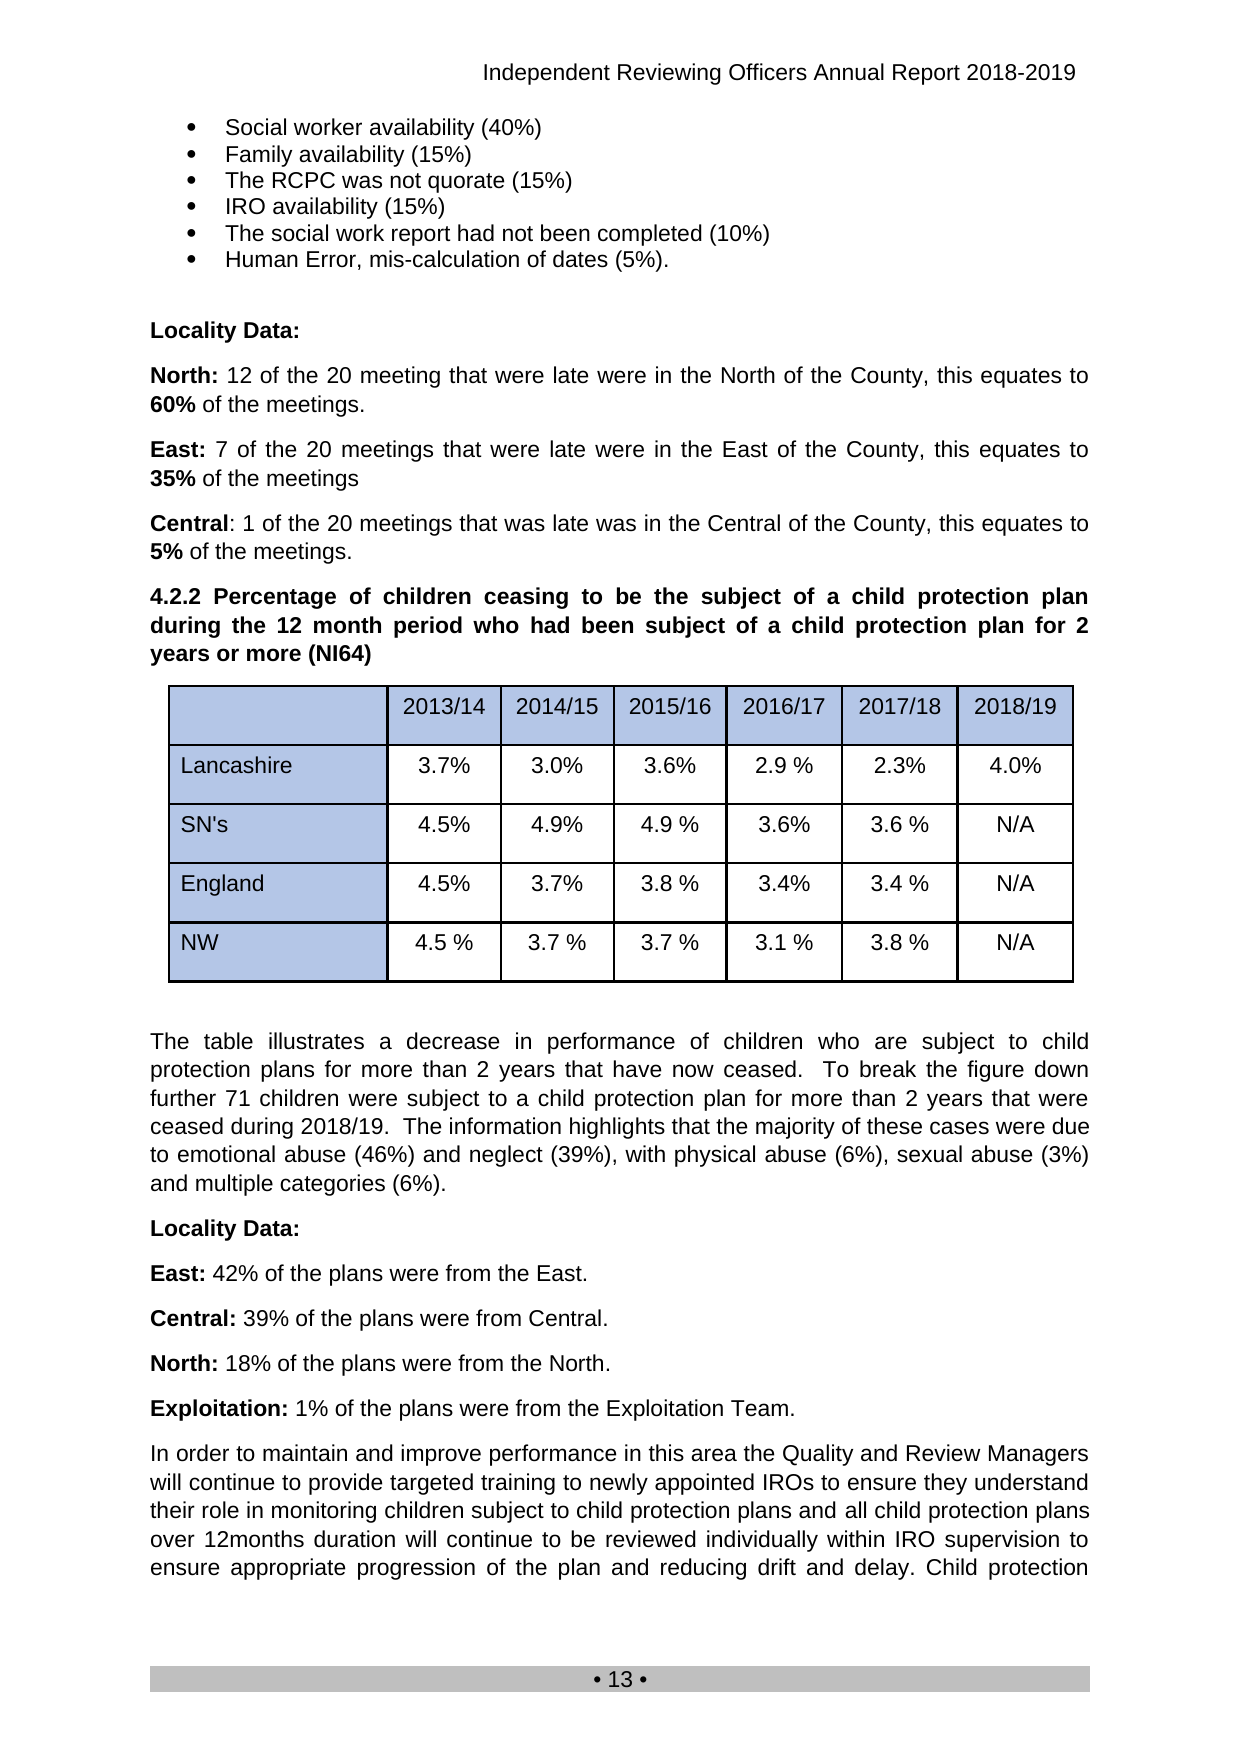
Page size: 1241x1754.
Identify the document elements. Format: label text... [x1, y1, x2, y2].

table_cell 3.4% [728, 864, 841, 921]
text East: 42% of the plans were from the East. [150, 1260, 1090, 1286]
table_header 2013/14 [389, 687, 500, 744]
table_cell 4.5 % [389, 924, 500, 980]
list The RCPC was not quorate (15%) [187, 167, 1090, 193]
table_header 2014/15 [502, 687, 613, 744]
text North: 18% of the plans were from the North. [150, 1350, 1090, 1377]
table_cell Lancashire [170, 746, 386, 803]
table_cell 3.4 % [843, 864, 956, 921]
text Central: 1 of the 20 meetings that was late was in the Central of the County, this equates to 5% of the meetings. [150, 509, 1090, 564]
list IRO availability (15%) [187, 193, 1090, 219]
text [150, 1440, 1090, 1581]
text 4.2.2 Percentage of children ceasing to be the subject of a child protection plan during the 12 month period who had been subject of a child protection plan for 2 years or more (NI64) [150, 583, 1090, 666]
list The social work report had not been completed (10%) [187, 219, 1090, 246]
table_cell NW [170, 924, 386, 980]
table_cell 3.7% [389, 746, 500, 803]
text Locality Data: [150, 317, 1090, 344]
table_cell 2.3% [843, 746, 956, 803]
table_cell 4.5% [389, 805, 500, 862]
table_header [170, 687, 386, 744]
table_header 2017/18 [843, 687, 956, 744]
table_cell 3.7 % [502, 924, 613, 980]
table_cell 3.7% [502, 864, 613, 921]
table_cell 3.6 % [843, 805, 956, 862]
table_cell 3.6% [615, 746, 725, 803]
table_cell 3.1 % [728, 924, 841, 980]
list Family availability (15%) [187, 141, 1090, 167]
table_cell 4.9 % [615, 805, 725, 862]
table_cell SN's [170, 805, 386, 862]
table_cell 3.8 % [843, 924, 956, 980]
text Central: 39% of the plans were from Central. [150, 1305, 1090, 1331]
table_cell 3.6% [728, 805, 841, 862]
table_header 2015/16 [615, 687, 725, 744]
table_cell 4.5% [389, 864, 500, 921]
table_header 2016/17 [728, 687, 841, 744]
table_cell 3.8 % [615, 864, 725, 921]
list Social worker availability (40%) [187, 114, 1090, 141]
table_cell N/A [959, 924, 1072, 980]
table_cell 2.9 % [728, 746, 841, 803]
table_header 2018/19 [959, 687, 1072, 744]
text East: 7 of the 20 meetings that were late were in the East of the County, this equates to 35% of the meetings [150, 436, 1090, 491]
text Locality Data: [150, 1215, 1090, 1241]
text Exploitation: 1% of the plans were from the Exploitation Team. [150, 1395, 1090, 1422]
text North: 12 of the 20 meeting that were late were in the North of the County, this equates to 60% of the meetings. [150, 362, 1090, 417]
table_cell N/A [959, 864, 1072, 921]
table_cell 3.7 % [615, 924, 725, 980]
table_cell N/A [959, 805, 1072, 862]
table_cell England [170, 864, 386, 921]
table_cell 4.9% [502, 805, 613, 862]
table_cell 4.0% [959, 746, 1072, 803]
text The table illustrates a decrease in performance of children who are subject to child protection plans for more than 2 years that have now ceased. To break the figure down further 71 children were subject to a child protection plan for more than 2 years that were ceased during 2018/19. The information highlights that the majority of these cases were due to emotional abuse (46%) and neglect (39%), with physical abuse (6%), sexual abuse (3%) and multiple categories (6%). [150, 1028, 1090, 1196]
table_cell 3.0% [502, 746, 613, 803]
list Human Error, mis-calculation of dates (5%). [187, 246, 1090, 272]
